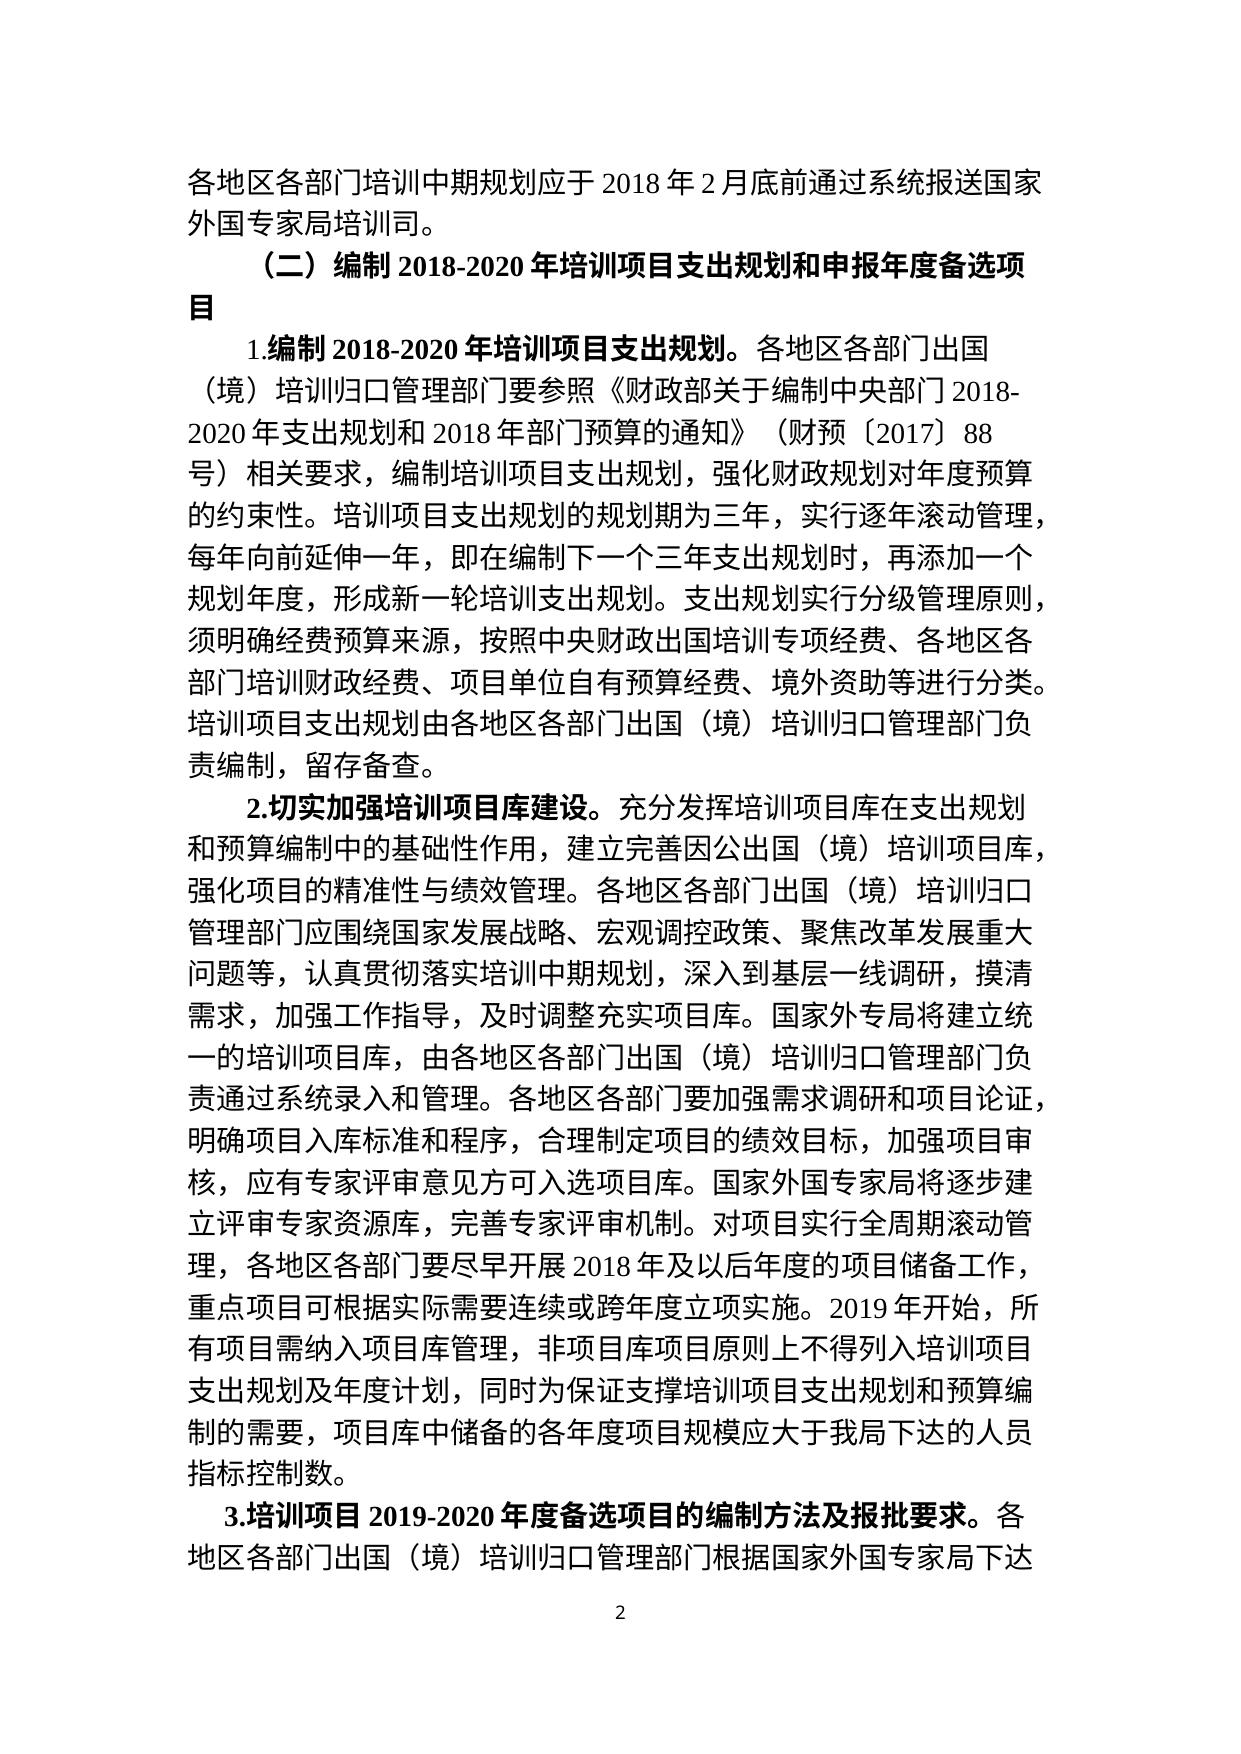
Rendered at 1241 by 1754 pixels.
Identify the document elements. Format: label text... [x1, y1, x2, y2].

text 2.切实加强培训项目库建设。充分发挥培训项目库在支出规划和预算编制中的基础性作用，建立完善因公出国（境）培训项目库，强化项目的精准性与绩效管理。各地区各部门出国（境）培训归口管理部门应围绕国家发展战略、宏观调控政策、聚焦改革发展重大问题等，认真贯彻落实培训中期规划，深入到基层一线调研，摸清需求，加强工作指导，及时调整充实项目库。国家外专局将建立统一的培训项目库，由各地区各部门出国（境）培训归口管理部门负责通过系统录入和管理。各地区各部门要加强需求调研和项目论证，明确项目入库标准和程序，合理制定项目的绩效目标，加强项目审核，应有专家评审意见方可入选项目库。国家外国专家局将逐步建立评审专家资源库，完善专家评审机制。对项目实行全周期滚动管理，各地区各部门要尽早开展2018年及以后年度的项目储备工作，重点项目可根据实际需要连续或跨年度立项实施。2019年开始，所有项目需纳入项目库管理，非项目库项目原则上不得列入培训项目支出规划及年度计划，同时为保证支撑培训项目支出规划和预算编制的需要，项目库中储备的各年度项目规模应大于我局下达的人员指标控制数。 [187, 785, 1053, 1493]
text 1.编制2018-2020年培训项目支出规划。各地区各部门出国（境）培训归口管理部门要参照《财政部关于编制中央部门2018-2020年支出规划和2018年部门预算的通知》（财预〔2017〕88号）相关要求，编制培训项目支出规划，强化财政规划对年度预算的约束性。培训项目支出规划的规划期为三年，实行逐年滚动管理，每年向前延伸一年，即在编制下一个三年支出规划时，再添加一个规划年度，形成新一轮培训支出规划。支出规划实行分级管理原则，须明确经费预算来源，按照中央财政出国培训专项经费、各地区各部门培训财政经费、项目单位自有预算经费、境外资助等进行分类。培训项目支出规划由各地区各部门出国（境）培训归口管理部门负责编制，留存备查。 [187, 326, 1053, 785]
text （二）编制2018-2020年培训项目支出规划和申报年度备选项目 [187, 243, 1053, 326]
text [187, 1493, 1053, 1576]
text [187, 160, 1053, 243]
